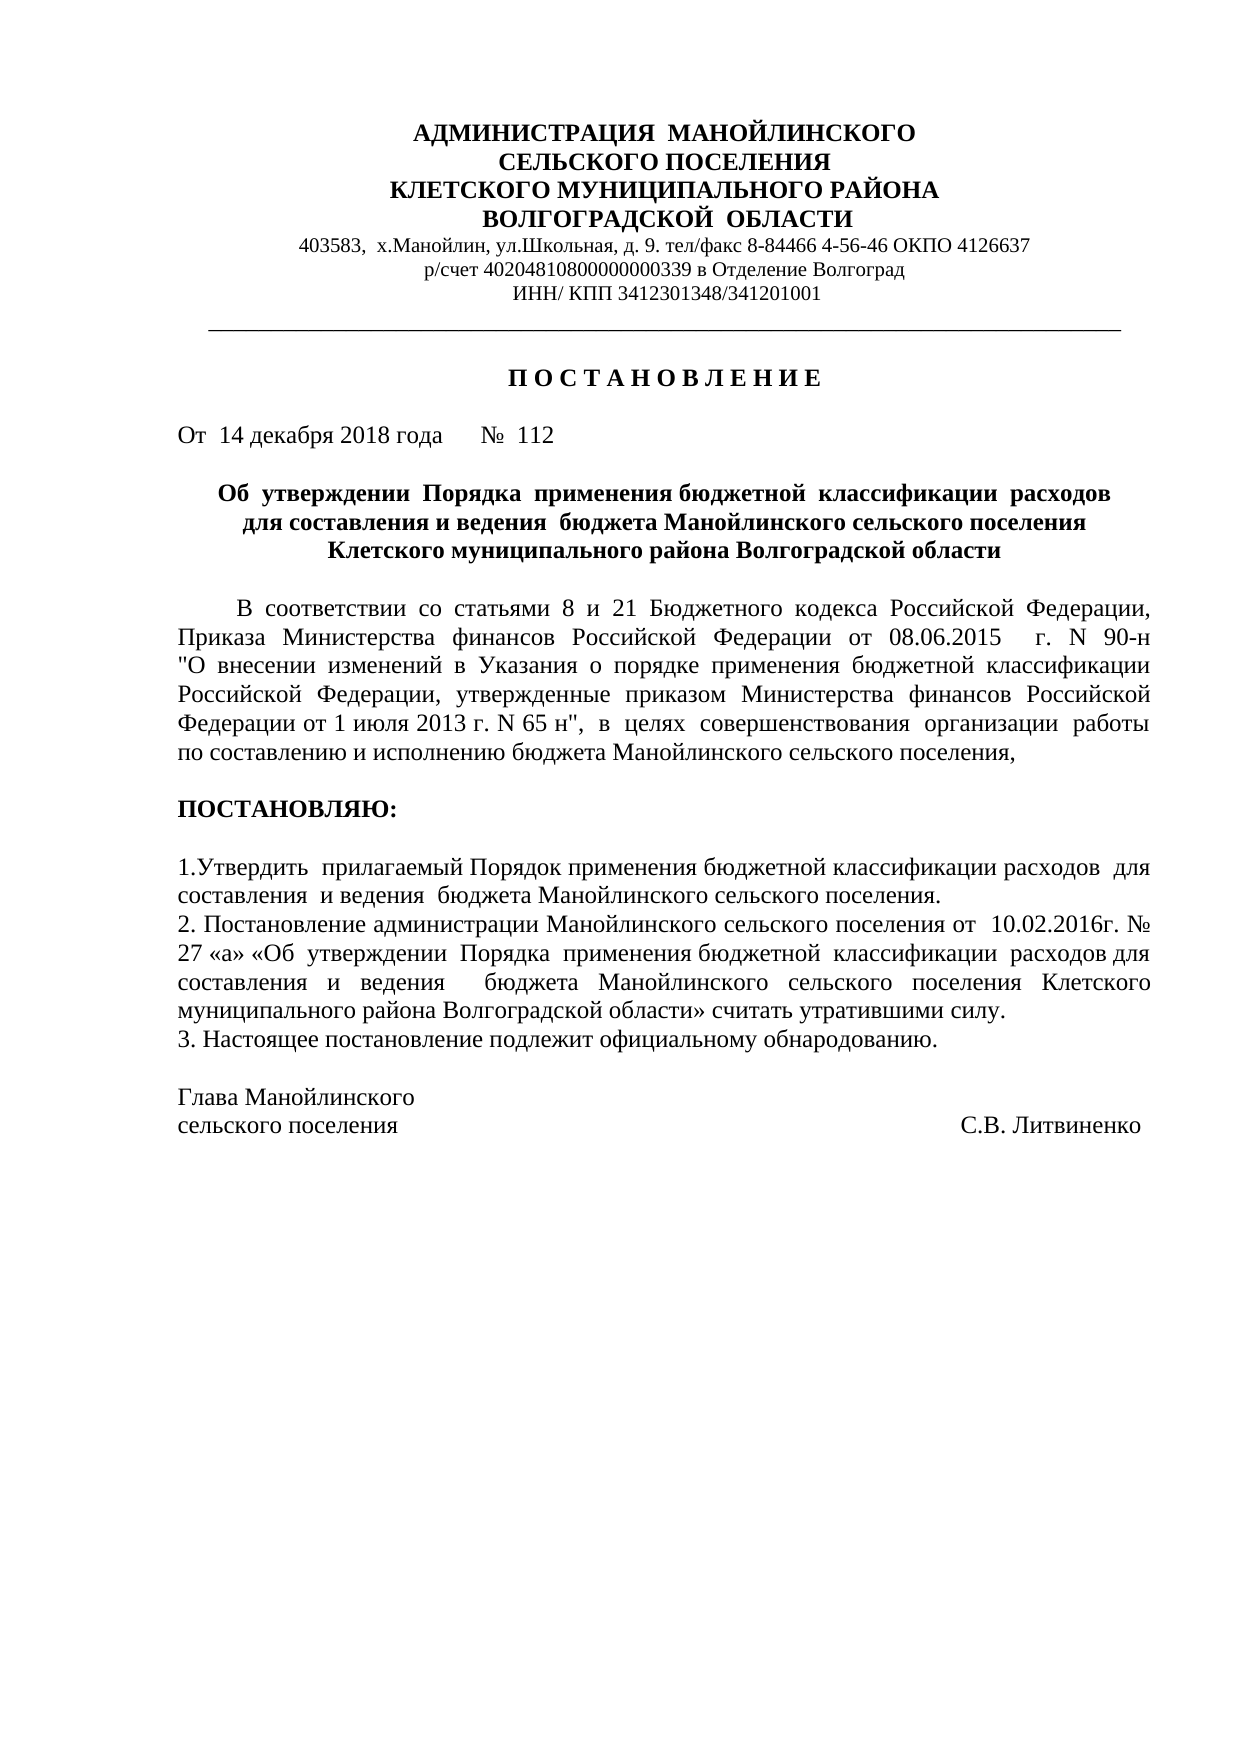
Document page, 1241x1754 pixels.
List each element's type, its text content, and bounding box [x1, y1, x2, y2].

subtitle АДМИНИСТРАЦИЯ МАНОЙЛИНСКОГО [177, 118, 1152, 147]
text ПОСТАНОВЛЯЮ: [177, 794, 1152, 823]
text П О С Т А Н О В Л Е Н И Е [177, 363, 1152, 392]
text 403583, х.Манойлин, ул.Школьная, д. 9. тел/факс 8-84466 4-56-46 ОКПО 4126637 [177, 233, 1152, 257]
text ИНН/ КПП 3412301348/341201001 [177, 281, 1152, 305]
text Глава Манойлинского [177, 1082, 1152, 1110]
text р/счет 40204810800000000339 в Отделение Волгоград [177, 257, 1152, 281]
text _________________________________________________________________________ [177, 305, 1152, 334]
text для составления и ведения бюджета Манойлинского сельского поселения [177, 507, 1152, 535]
text Клетского муниципального района Волгоградской области [177, 535, 1152, 564]
text 3. Настоящее постановление подлежит официальному обнародованию. [177, 1024, 1152, 1053]
text сельского поселения С.В. Литвиненко [177, 1110, 1152, 1139]
subtitle СЕЛЬСКОГО ПОСЕЛЕНИЯ [177, 147, 1152, 176]
subtitle КЛЕТСКОГО МУНИЦИПАЛЬНОГО РАЙОНА [177, 176, 1152, 204]
text 2. Постановление администрации Манойлинского сельского поселения от 10.02.2016г. № 27 «а» «Об утверждении Порядка применения бюджетной классификации расходов для составления и ведения бюджета Манойлинского сельского поселения Клетского муниципального района Волгоградской области» считать утратившими силу. [177, 909, 1152, 1024]
text 1.Утвердить прилагаемый Порядок применения бюджетной классификации расходов для составления и ведения бюджета Манойлинского сельского поселения. [177, 852, 1152, 909]
text Об утверждении Порядка применения бюджетной классификации расходов [177, 478, 1152, 507]
text От 14 декабря 2018 года № 112 [177, 420, 1152, 449]
subtitle ВОЛГОГРАДСКОЙ ОБЛАСТИ [177, 204, 1152, 233]
text В соответствии со статьями 8 и 21 Бюджетного кодекса Российской Федерации, Приказа Министерства финансов Российской Федерации от 08.06.2015 г. N 90-н "О внесении изменений в Указания о порядке применения бюджетной классификации Российской Федерации, утвержденные приказом Министерства финансов Российской Федерации от 1 июля 2013 г. N 65 н", в целях совершенствования организации работы по составлению и исполнению бюджета Манойлинского сельского поселения, [177, 593, 1152, 765]
